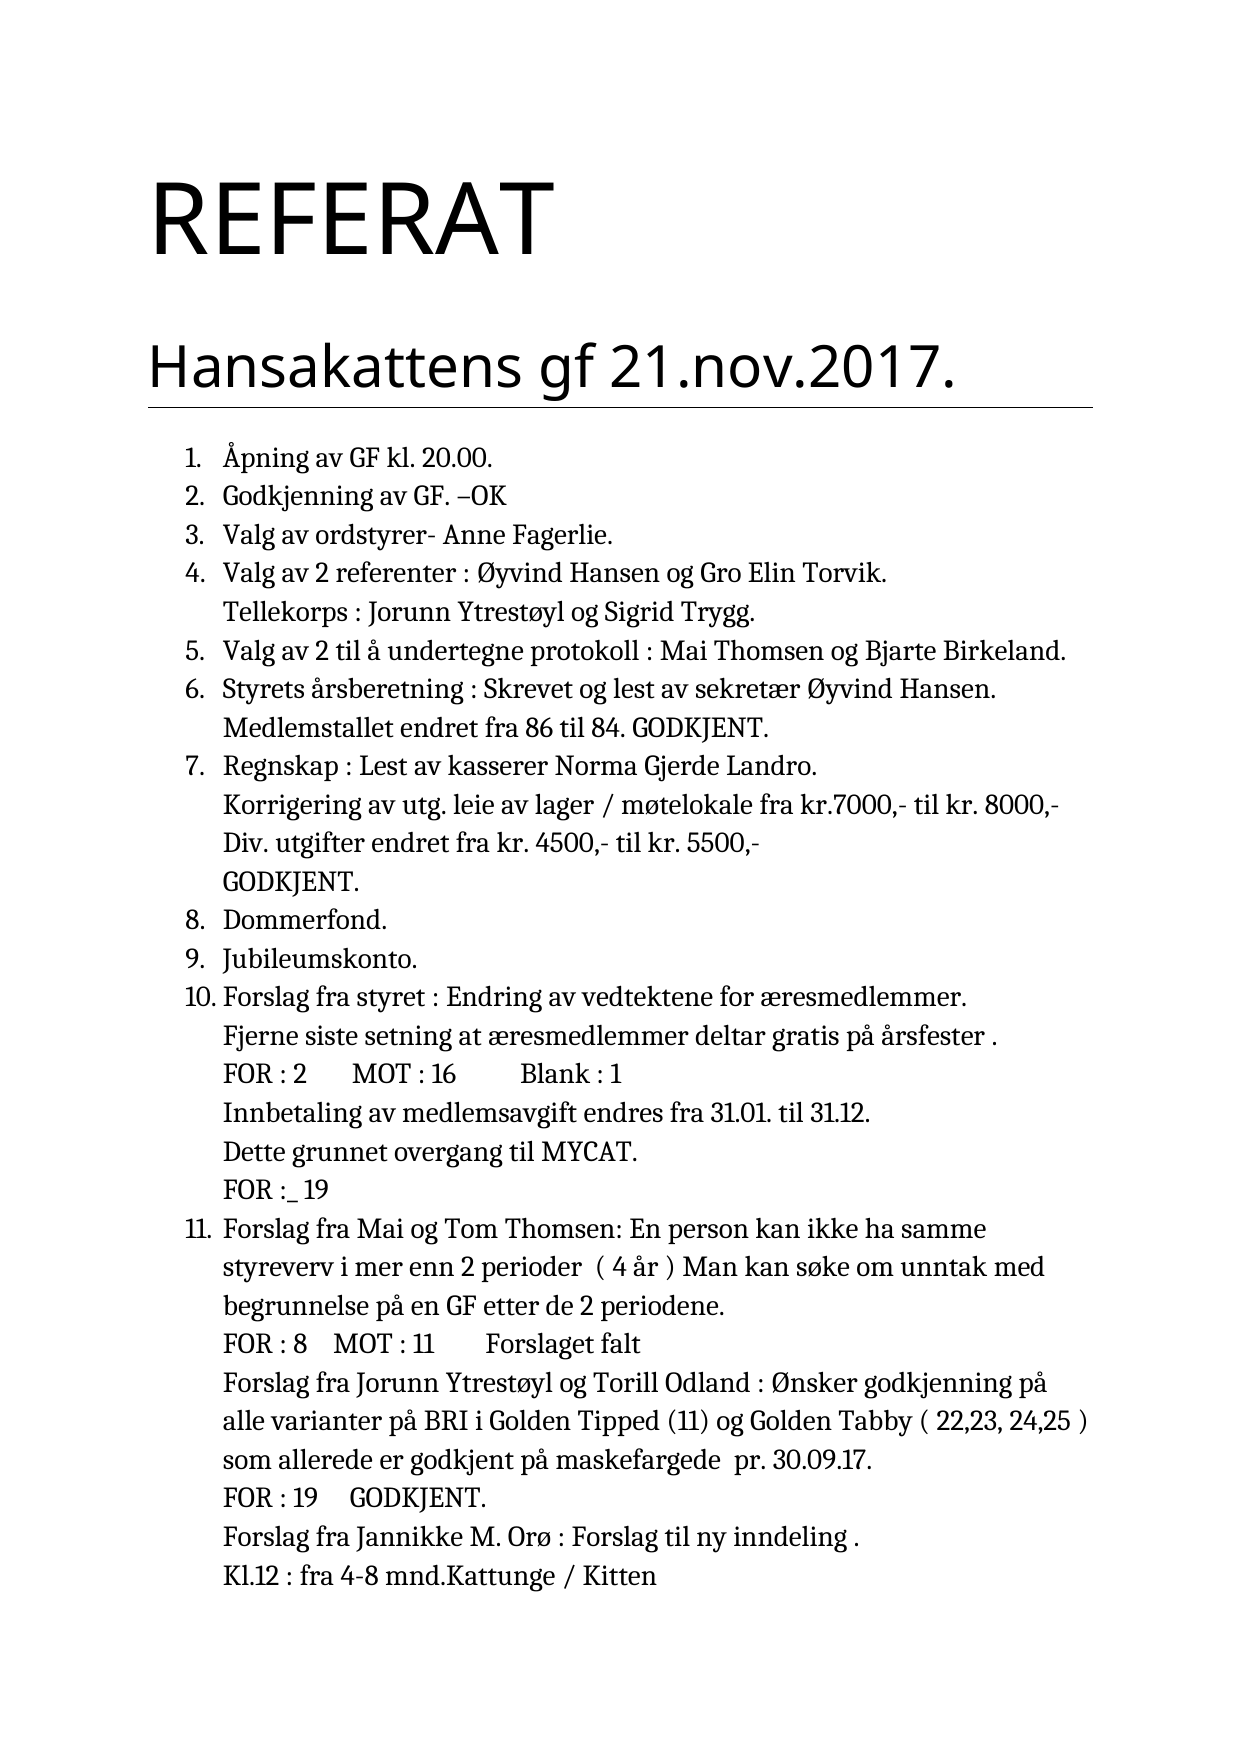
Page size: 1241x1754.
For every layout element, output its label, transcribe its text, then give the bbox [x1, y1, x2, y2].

list Styrets årsberetning : Skrevet og lest av sekretær Øyvind Hansen. Medlemstallet endret fra 86 til 84. GODKJENT. [185, 672, 1093, 744]
list Dommerfond. [185, 903, 1093, 937]
list Forslag fra Jorunn Ytrestøyl og Torill Odland : Ønsker godkjenning på alle varianter på BRI i Golden Tipped (11) og Golden Tabby ( 22,23, 24,25 ) som allerede er godkjent på maskefargede pr. 30.09.17. [223, 1366, 1093, 1477]
list Korrigering av utg. leie av lager / møtelokale fra kr.7000,- til kr. 8000,- [223, 788, 1093, 821]
list Valg av 2 til å undertegne protokoll : Mai Thomsen og Bjarte Birkeland. [185, 634, 1093, 667]
list Valg av 2 referenter : Øyvind Hansen og Gro Elin Torvik. [185, 557, 1093, 590]
list Dette grunnet overgang til MYCAT. [223, 1135, 1093, 1168]
list Forslag fra Jannikke M. Orø : Forslag til ny inndeling . [223, 1520, 1093, 1554]
list Forslag fra Mai og Tom Thomsen: En person kan ikke ha samme styreverv i mer enn 2 perioder ( 4 år ) Man kan søke om unntak med begrunnelse på en GF etter de 2 periodene. [185, 1212, 1093, 1322]
list Valg av ordstyrer- Anne Fagerlie. [185, 518, 1093, 552]
list Div. utgifter endret fra kr. 4500,- til kr. 5500,- [223, 826, 1093, 860]
list Regnskap : Lest av kasserer Norma Gjerde Landro. [185, 749, 1093, 783]
list FOR : 8 MOT : 11 Forslaget falt [223, 1327, 1093, 1361]
list FOR : 19 GODKJENT. [223, 1482, 1093, 1515]
list Tellekorps : Jorunn Ytrestøyl og Sigrid Trygg. [223, 595, 1093, 629]
list Fjerne siste setning at æresmedlemmer deltar gratis på årsfester . [223, 1019, 1093, 1053]
list Åpning av GF kl. 20.00. [185, 441, 1093, 474]
list Innbetaling av medlemsavgift endres fra 31.01. til 31.12. [223, 1096, 1093, 1130]
list Jubileumskonto. [185, 942, 1093, 976]
list FOR : 2 MOT : 16 Blank : 1 [223, 1058, 1093, 1091]
list FOR :_ 19 [223, 1173, 1093, 1207]
list GODKJENT. [223, 865, 1093, 898]
list Kl.12 : fra 4-8 mnd.Kattunge / Kitten [223, 1559, 1093, 1592]
list Godkjenning av GF. –OK [185, 479, 1093, 513]
text Hansakattens gf 21.nov.2017. [148, 325, 1093, 407]
list Forslag fra styret : Endring av vedtektene for æresmedlemmer. [185, 981, 1093, 1014]
text REFERAT [148, 148, 1093, 284]
